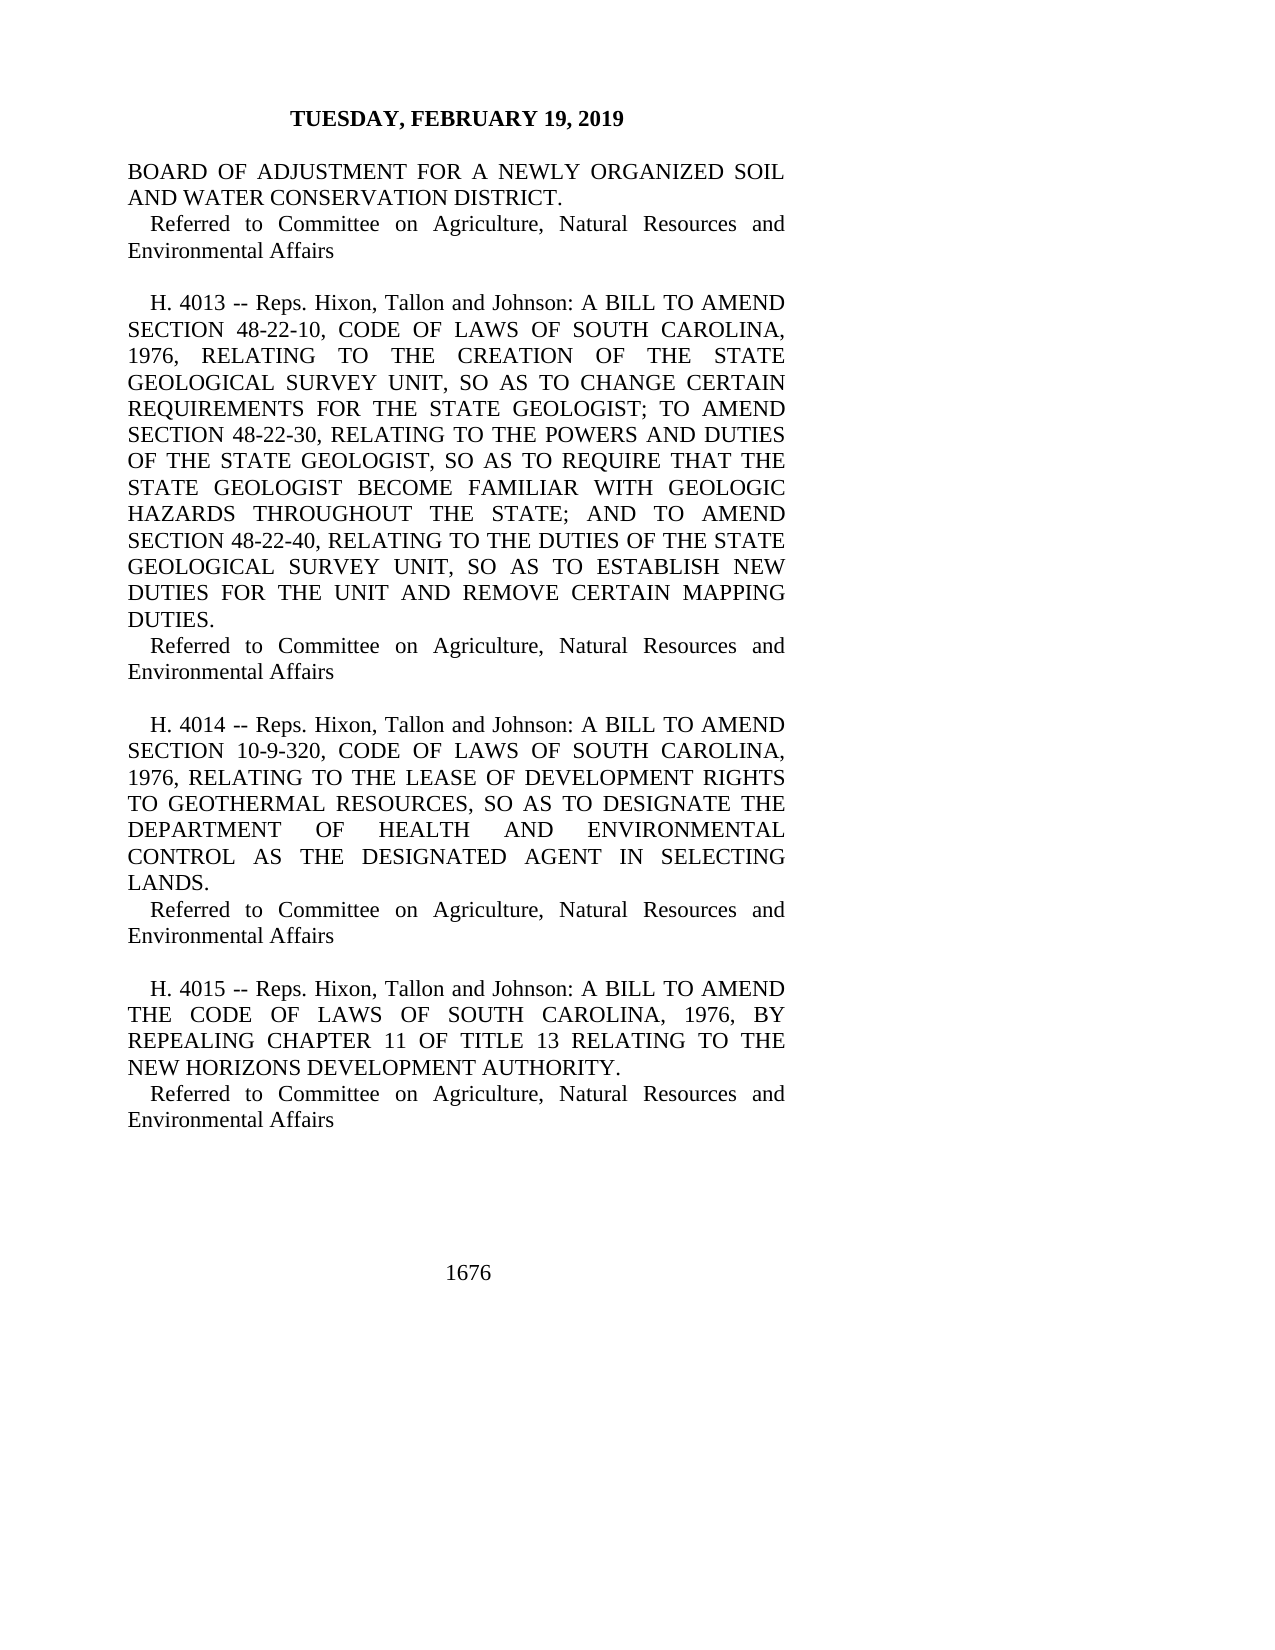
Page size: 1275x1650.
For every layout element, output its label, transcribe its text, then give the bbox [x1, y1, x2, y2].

text H. 4013 -- Reps. Hixon, Tallon and Johnson: A BILL TO AMEND SECTION 48-22-10, CODE OF LAWS OF SOUTH CAROLINA, 1976, RELATING TO THE CREATION OF THE STATE GEOLOGICAL SURVEY UNIT, SO AS TO CHANGE CERTAIN REQUIREMENTS FOR THE STATE GEOLOGIST; TO AMEND SECTION 48-22-30, RELATING TO THE POWERS AND DUTIES OF THE STATE GEOLOGIST, SO AS TO REQUIRE THAT THE STATE GEOLOGIST BECOME FAMILIAR WITH GEOLOGIC HAZARDS THROUGHOUT THE STATE; AND TO AMEND SECTION 48-22-40, RELATING TO THE DUTIES OF THE STATE GEOLOGICAL SURVEY UNIT, SO AS TO ESTABLISH NEW DUTIES FOR THE UNIT AND REMOVE CERTAIN MAPPING DUTIES. [127, 289, 786, 632]
text H. 4014 -- Reps. Hixon, Tallon and Johnson: A BILL TO AMEND SECTION 10-9-320, CODE OF LAWS OF SOUTH CAROLINA, 1976, RELATING TO THE LEASE OF DEVELOPMENT RIGHTS TO GEOTHERMAL RESOURCES, SO AS TO DESIGNATE THE DEPARTMENT OF HEALTH AND ENVIRONMENTAL CONTROL AS THE DESIGNATED AGENT IN SELECTING LANDS. [127, 711, 786, 896]
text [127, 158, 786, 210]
text Referred to Committee on Agriculture, Natural Resources and Environmental Affairs [127, 632, 786, 685]
text Referred to Committee on Agriculture, Natural Resources and Environmental Affairs [127, 1080, 786, 1133]
text Referred to Committee on Agriculture, Natural Resources and Environmental Affairs [127, 210, 786, 263]
text Referred to Committee on Agriculture, Natural Resources and Environmental Affairs [127, 896, 786, 948]
text H. 4015 -- Reps. Hixon, Tallon and Johnson: A BILL TO AMEND THE CODE OF LAWS OF SOUTH CAROLINA, 1976, BY REPEALING CHAPTER 11 OF TITLE 13 RELATING TO THE NEW HORIZONS DEVELOPMENT AUTHORITY. [127, 975, 786, 1080]
